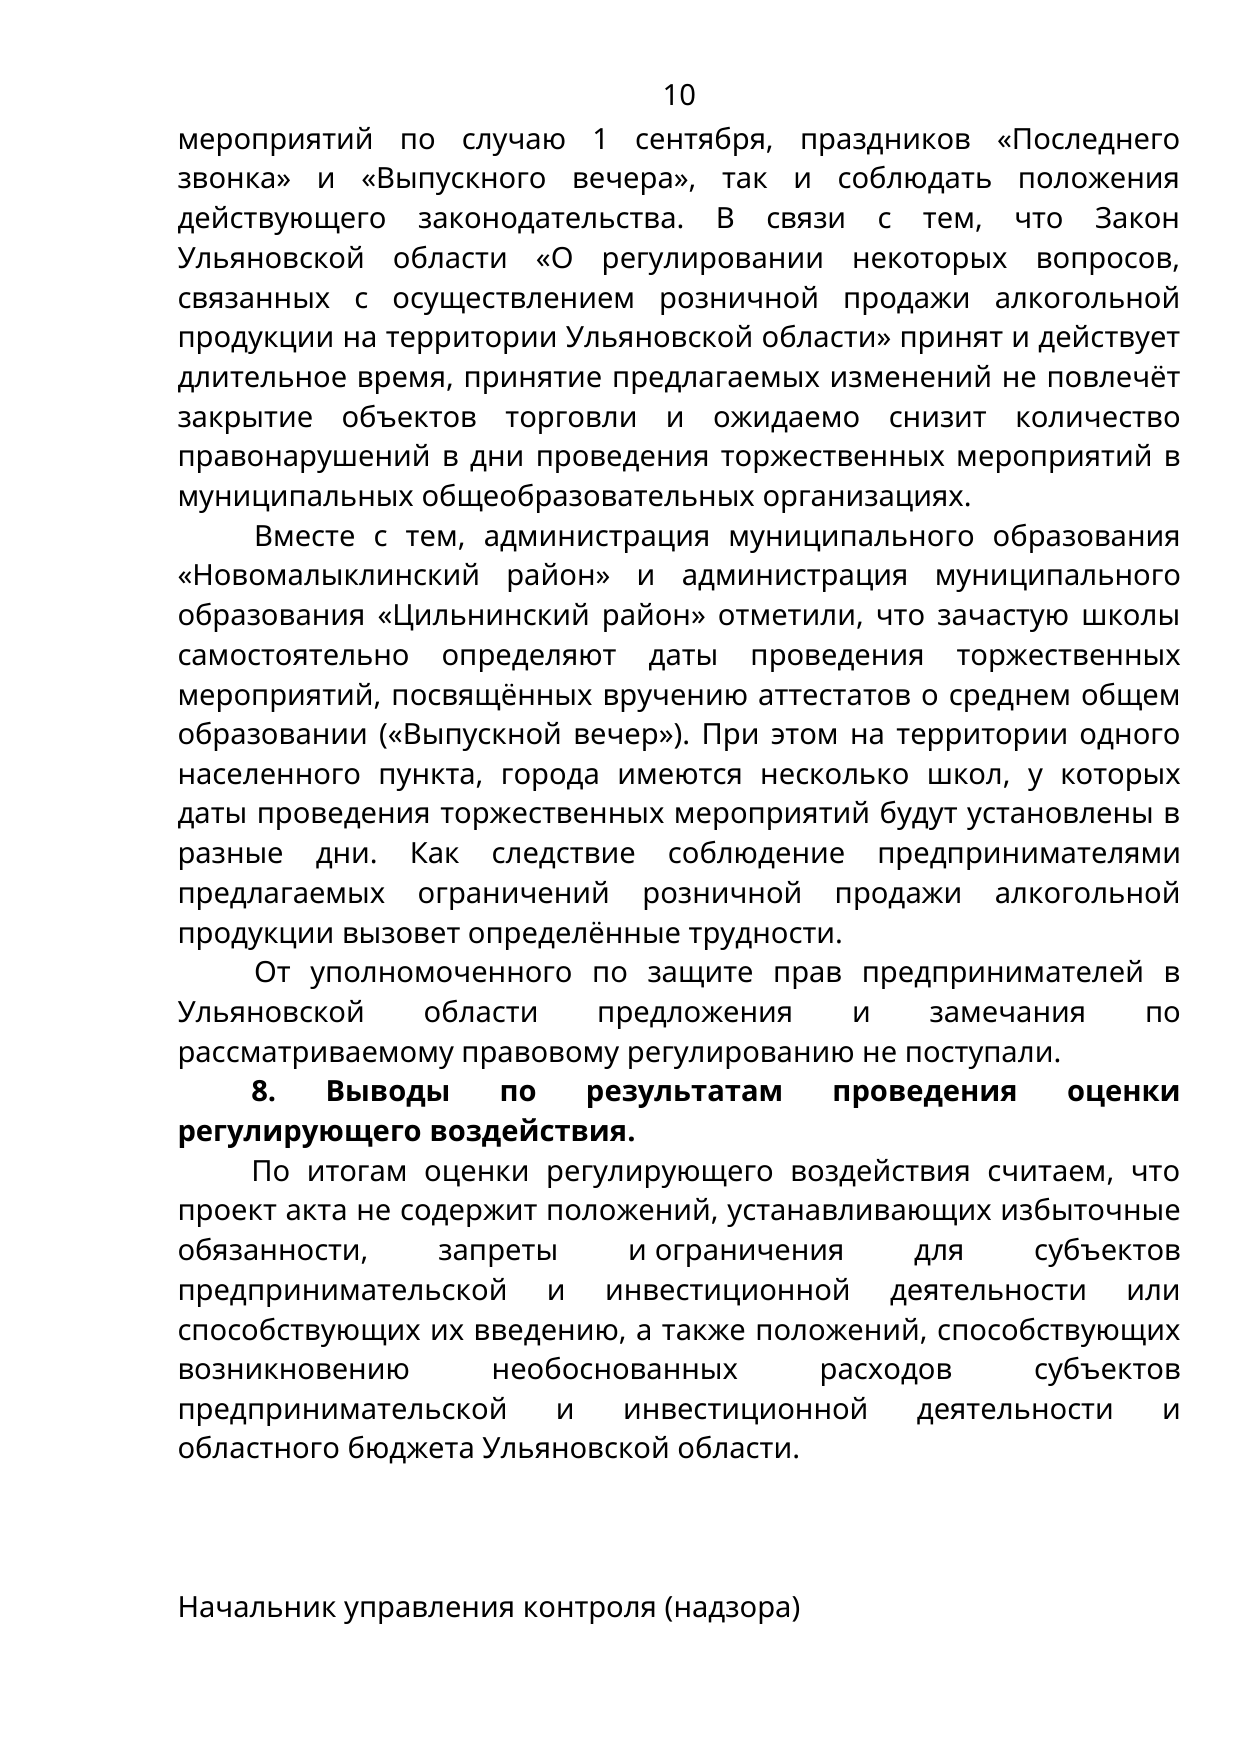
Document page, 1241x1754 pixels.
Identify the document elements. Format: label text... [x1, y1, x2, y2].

text Вместе с тем, администрация муниципального образования «Новомалыклинский район» и администрация муниципального образования «Цильнинский район» отметили, что зачастую школы самостоятельно определяют даты проведения торжественных мероприятий, посвящённых вручению аттестатов о среднем общем образовании («Выпускной вечер»). При этом на территории одного населенного пункта, города имеются несколько школ, у которых даты проведения торжественных мероприятий будут установлены в разные дни. Как следствие соблюдение предпринимателями предлагаемых ограничений розничной продажи алкогольной продукции вызовет определённые трудности. [177, 515, 1181, 952]
text Начальник управления контроля (надзора) [177, 1587, 1181, 1626]
text От уполномоченного по защите прав предпринимателей в Ульяновской области предложения и замечания по рассматриваемому правовому регулированию не поступали. [177, 952, 1181, 1071]
text По итогам оценки регулирующего воздействия считаем, что проект акта не содержит положений, устанавливающих избыточные обязанности, запреты и ограничения для субъектов предпринимательской и инвестиционной деятельности или способствующих их введению, а также положений, способствующих возникновению необоснованных расходов субъектов предпринимательской и инвестиционной деятельности и областного бюджета Ульяновской области. [177, 1150, 1181, 1467]
text 8. Выводы по результатам проведения оценки регулирующего воздействия. [177, 1071, 1181, 1150]
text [177, 118, 1181, 515]
